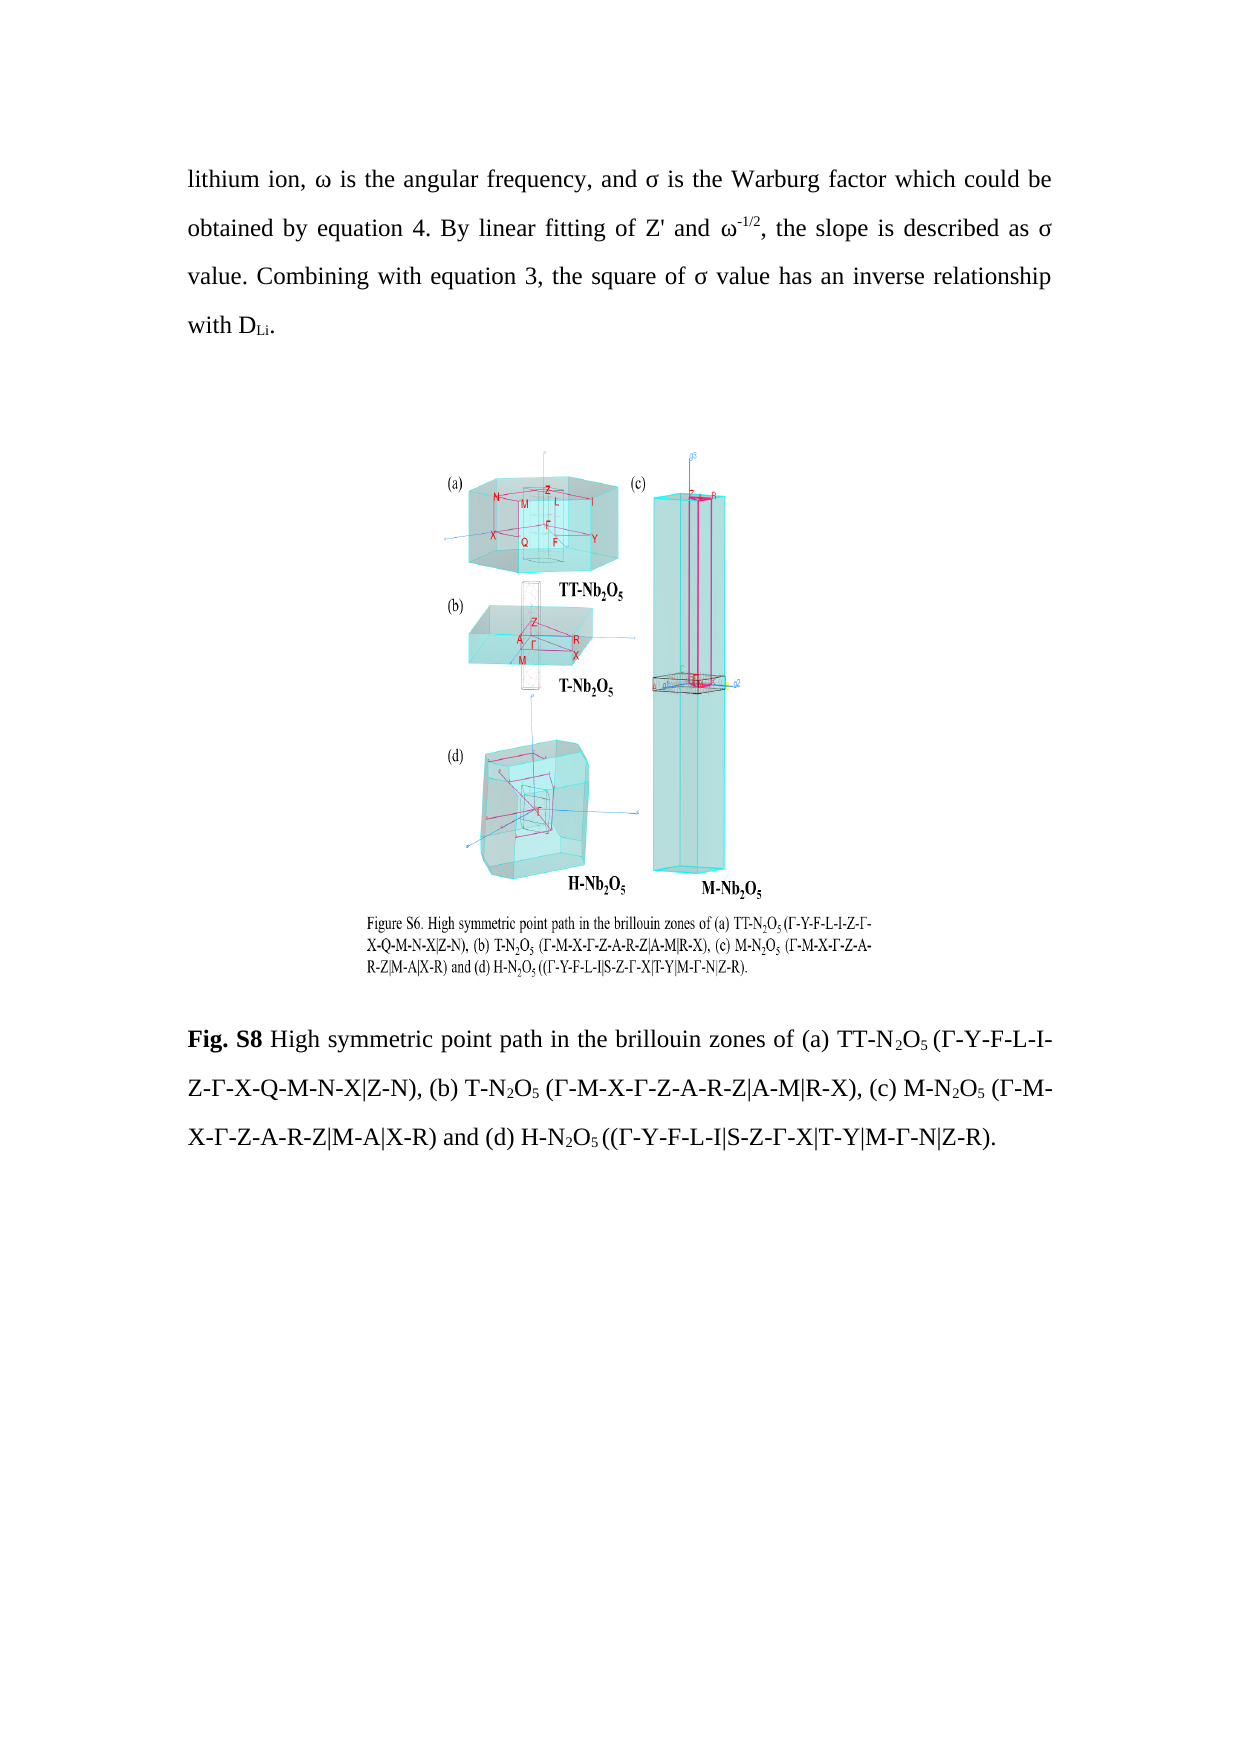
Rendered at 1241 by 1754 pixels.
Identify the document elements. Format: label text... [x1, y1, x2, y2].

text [187, 162, 1053, 341]
picture [351, 448, 890, 993]
text Fig. S8 High symmetric point path in the brillouin zones of (a) TT-N2O5 (Γ-Y-F-L-I-Z-Γ-X-Q-M-N-X|Z-N), (b) T-N2O5 (Γ-M-X-Γ-Z-A-R-Z|A-M|R-X), (c) M-N2O5 (Γ-M-X-Γ-Z-A-R-Z|M-A|X-R) and (d) H-N2O5 ((Γ-Y-F-L-I|S-Z-Γ-X|T-Y|M-Γ-N|Z-R). [187, 1023, 1053, 1153]
